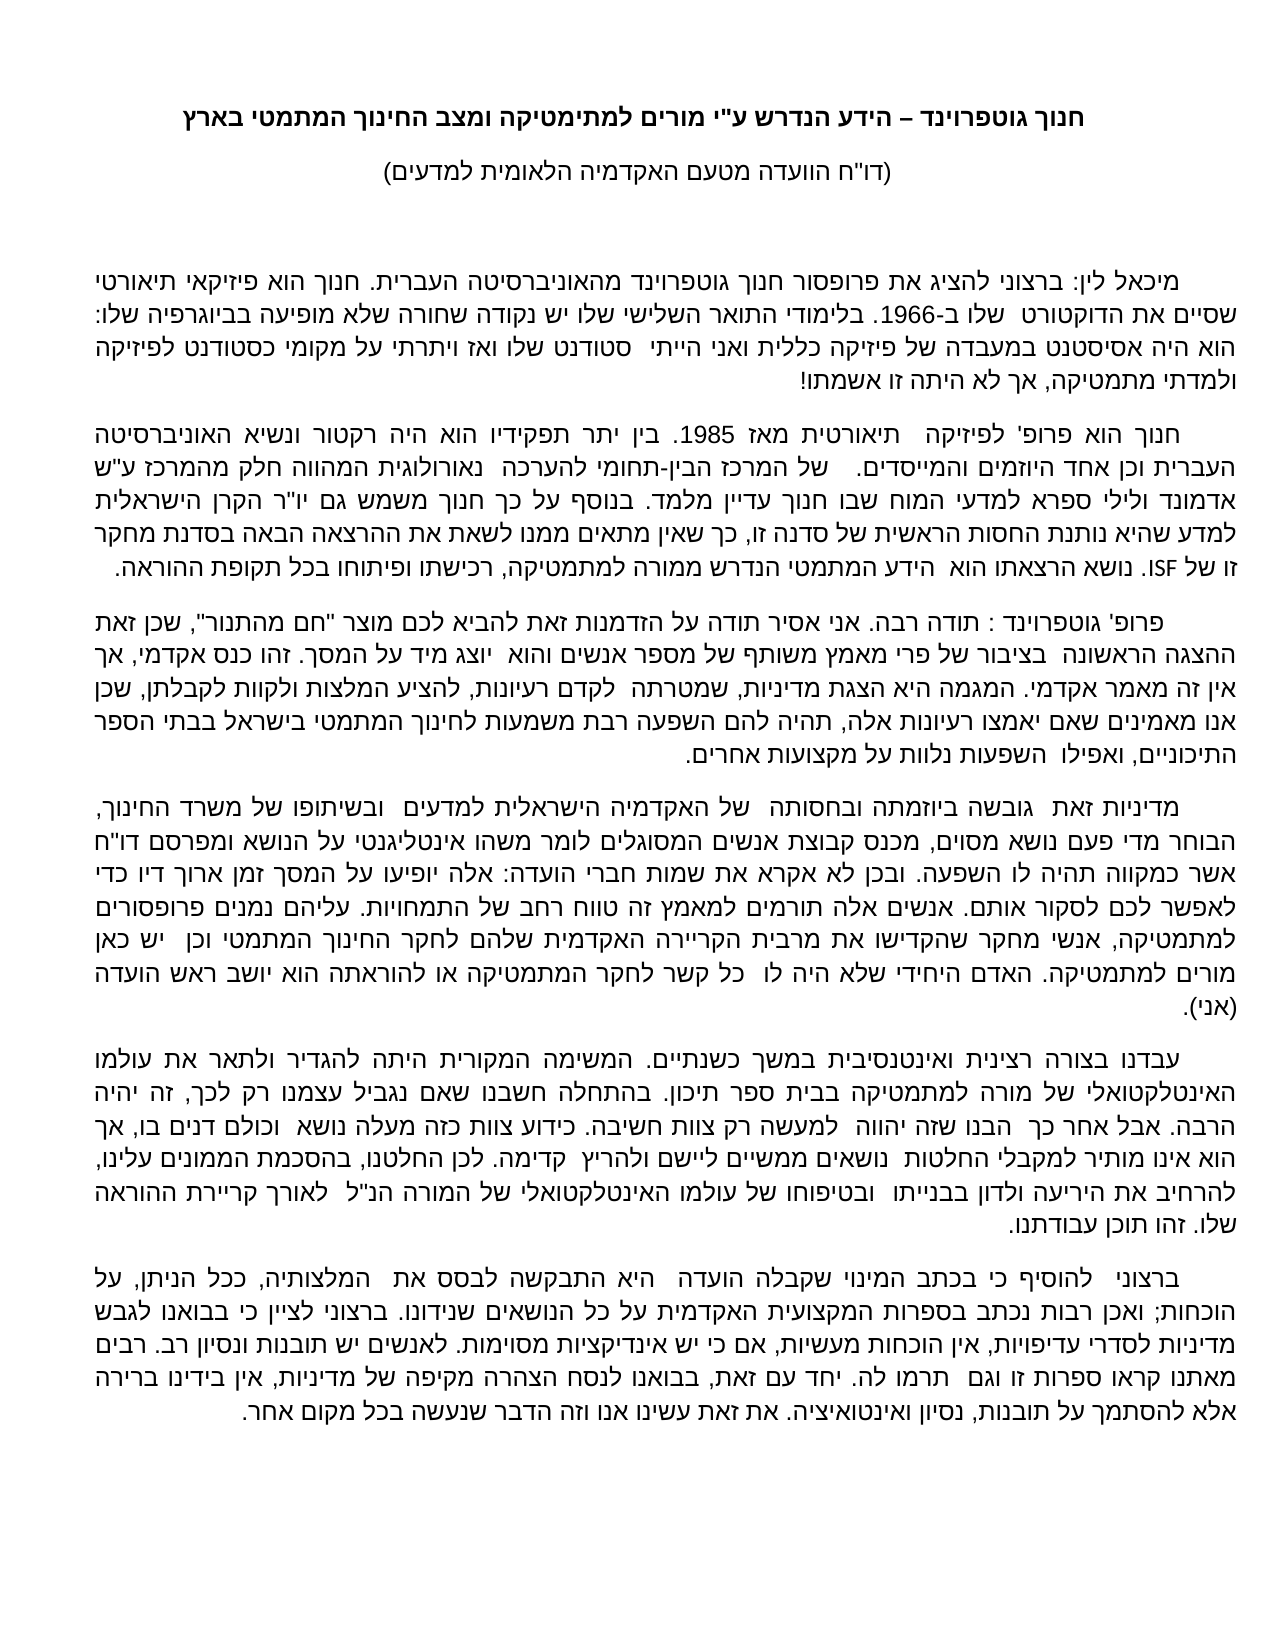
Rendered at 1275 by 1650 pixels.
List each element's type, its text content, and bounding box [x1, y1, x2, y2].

text חנוך גוטפרוינד – הידע הנדרש ע"י מורים למתימטיקה ומצב החינוך המתמטי בארץ [94, 103, 1237, 132]
text ברצוני להוסיף כי בכתב המינוי שקבלה הועדה היא התבקשה לבסס את המלצותיה, ככל הניתן, על הוכחות; ואכן רבות נכתב בספרות המקצועית האקדמית על כל הנושאים שנידונו. ברצוני לציין כי בבואנו לגבש מדיניות לסדרי עדיפויות, אין הוכחות מעשיות, אם כי יש אינדיקציות מסוימות. לאנשים יש תובנות ונסיון רב. רבים מאתנו קראו ספרות זו וגם תרמו לה. יחד עם זאת, בבואנו לנסח הצהרה מקיפה של מדיניות, אין בידינו ברירה אלא להסתמך על תובנות, נסיון ואינטואיציה. את זאת עשינו אנו וזה הדבר שנעשה בכל מקום אחר. [94, 1264, 1237, 1425]
text (דו"ח הוועדה מטעם האקדמיה הלאומית למדעים) [94, 157, 1237, 186]
text מיכאל לין: ברצוני להציג את פרופסור חנוך גוטפרוינד מהאוניברסיטה העברית. חנוך הוא פיזיקאי תיאורטי שסיים את הדוקטורט שלו ב-1966. בלימודי התואר השלישי שלו יש נקודה שחורה שלא מופיעה בביוגרפיה שלו: הוא היה אסיסטנט במעבדה של פיזיקה כללית ואני הייתי סטודנט שלו ואז ויתרתי על מקומי כסטודנט לפיזיקה ולמדתי מתמטיקה, אך לא היתה זו אשמתו! [94, 267, 1237, 394]
text מדיניות זאת גובשה ביוזמתה ובחסותה של האקדמיה הישראלית למדעים ובשיתופו של משרד החינוך, הבוחר מדי פעם נושא מסוים, מכנס קבוצת אנשים המסוגלים לומר משהו אינטליגנטי על הנושא ומפרסם דו"ח אשר כמקווה תהיה לו השפעה. ובכן לא אקרא את שמות חברי הועדה: אלה יופיעו על המסך זמן ארוך דיו כדי לאפשר לכם לסקור אותם. אנשים אלה תורמים למאמץ זה טווח רחב של התמחויות. עליהם נמנים פרופסורים למתמטיקה, אנשי מחקר שהקדישו את מרבית הקריירה האקדמית שלהם לחקר החינוך המתמטי וכן יש כאן מורים למתמטיקה. האדם היחידי שלא היה לו כל קשר לחקר המתמטיקה או להוראתה הוא יושב ראש הועדה (אני). [94, 793, 1237, 1020]
text פרופ' גוטפרוינד : תודה רבה. אני אסיר תודה על הזדמנות זאת להביא לכם מוצר "חם מהתנור", שכן זאת ההצגה הראשונה בציבור של פרי מאמץ משותף של מספר אנשים והוא יוצג מיד על המסך. זהו כנס אקדמי, אך אין זה מאמר אקדמי. המגמה היא הצגת מדיניות, שמטרתה לקדם רעיונות, להציע המלצות ולקוות לקבלתן, שכן אנו מאמינים שאם יאמצו רעיונות אלה, תהיה להם השפעה רבת משמעות לחינוך המתמטי בישראל בבתי הספר התיכוניים, ואפילו השפעות נלוות על מקצועות אחרים. [94, 607, 1237, 768]
text חנוך הוא פרופ' לפיזיקה תיאורטית מאז 1985. בין יתר תפקידיו הוא היה רקטור ונשיא האוניברסיטה העברית וכן אחד היוזמים והמייסדים. של המרכז הבין-תחומי להערכה נאורולוגית המהווה חלק מהמרכז ע"ש אדמונד ולילי ספרא למדעי המוח שבו חנוך עדיין מלמד. בנוסף על כך חנוך משמש גם יו"ר הקרן הישראלית למדע שהיא נותנת החסות הראשית של סדנה זו, כך שאין מתאים ממנו לשאת את ההרצאה הבאה בסדנת מחקר זו של ISF. נושא הרצאתו הוא הידע המתמטי הנדרש ממורה למתמטיקה, רכישתו ופיתוחו בכל תקופת ההוראה. [94, 419, 1237, 582]
text עבדנו בצורה רצינית ואינטנסיבית במשך כשנתיים. המשימה המקורית היתה להגדיר ולתאר את עולמו האינטלקטואלי של מורה למתמטיקה בבית ספר תיכון. בהתחלה חשבנו שאם נגביל עצמנו רק לכך, זה יהיה הרבה. אבל אחר כך הבנו שזה יהווה למעשה רק צוות חשיבה. כידוע צוות כזה מעלה נושא וכולם דנים בו, אך הוא אינו מותיר למקבלי החלטות נושאים ממשיים ליישם ולהריץ קדימה. לכן החלטנו, בהסכמת הממונים עלינו, להרחיב את היריעה ולדון בבנייתו ובטיפוחו של עולמו האינטלקטואלי של המורה הנ"ל לאורך קריירת ההוראה שלו. זהו תוכן עבודתנו. [94, 1045, 1237, 1239]
